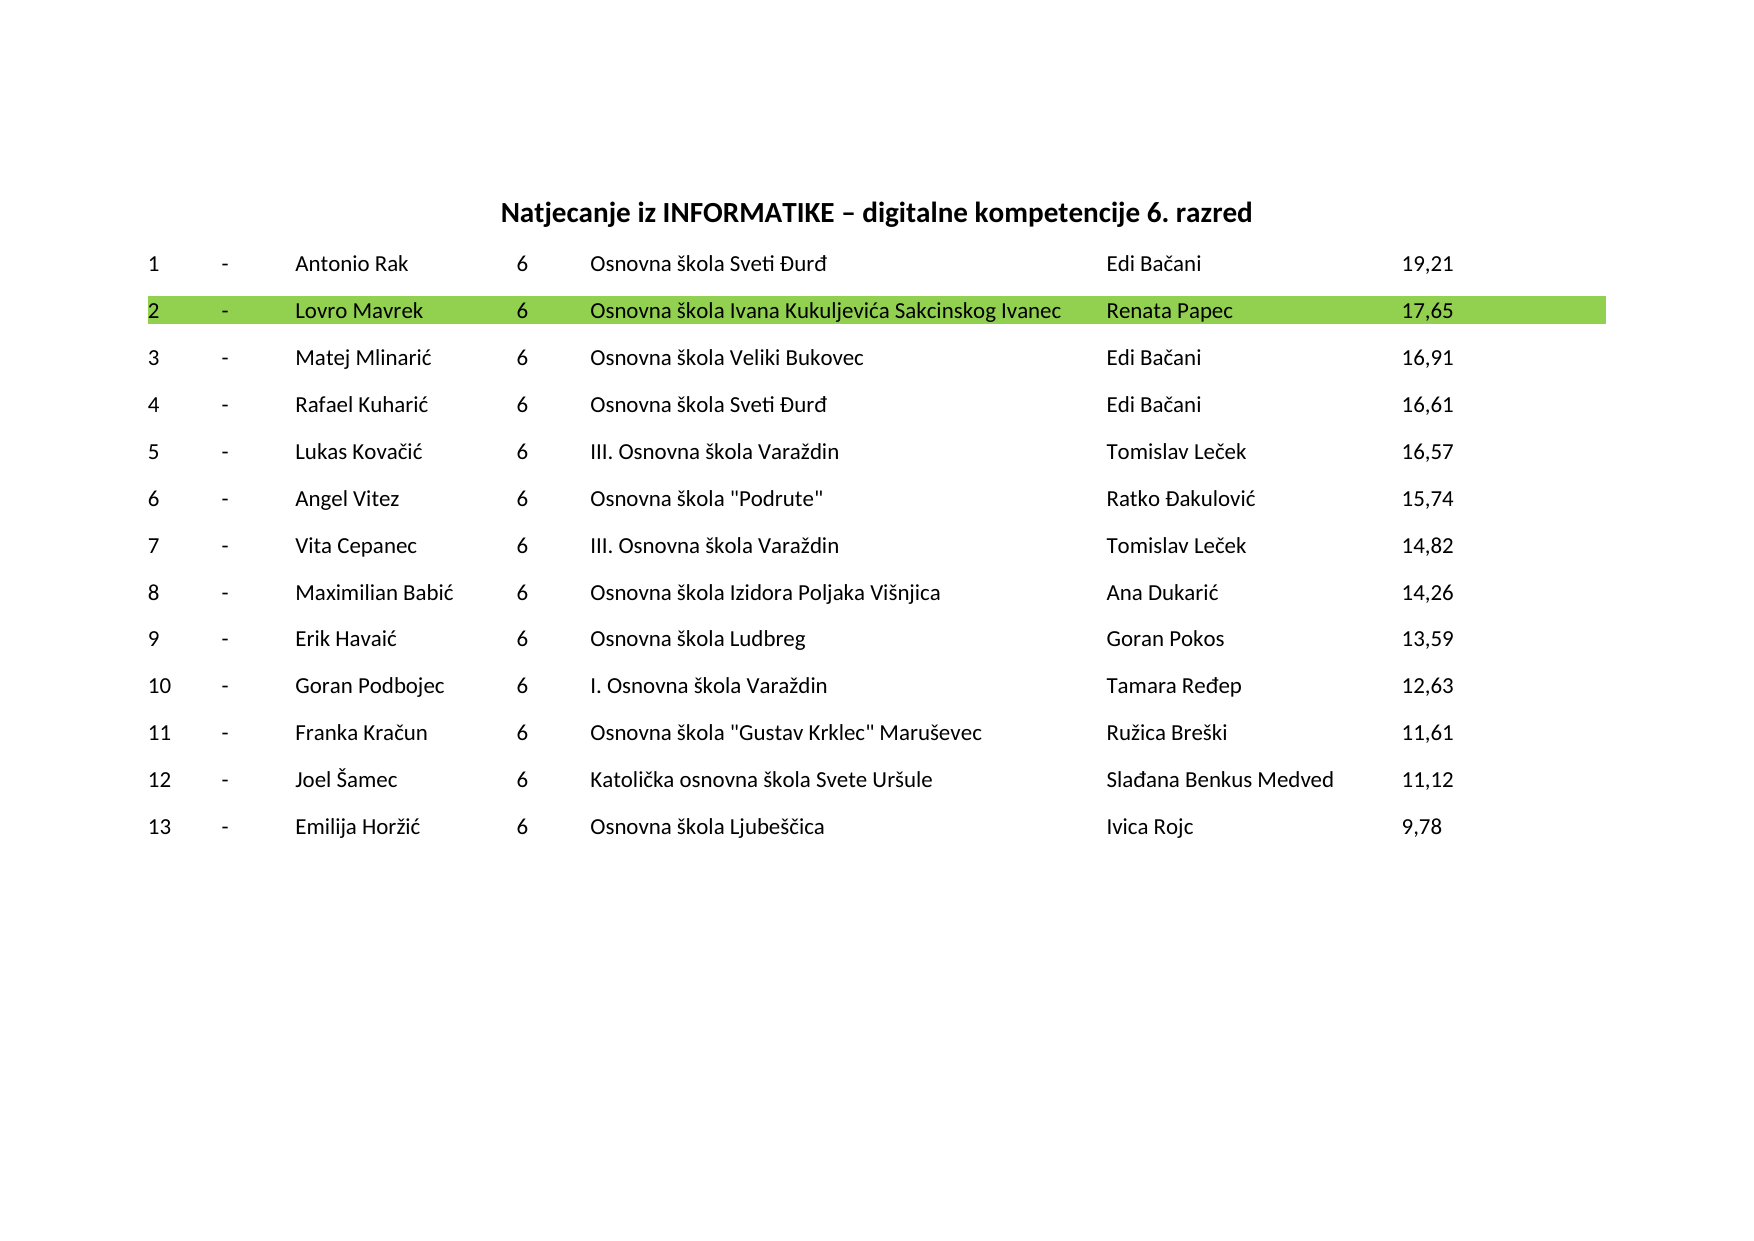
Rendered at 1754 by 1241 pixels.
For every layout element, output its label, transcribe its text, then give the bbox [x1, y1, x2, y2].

text 4 - Rafael Kuharić 6 Osnovna škola Sveti Đurđ Edi Bačani 16,61 [148, 390, 1606, 418]
text 10 - Goran Podbojec 6 I. Osnovna škola Varaždin Tamara Ređep 12,63 [148, 671, 1606, 699]
text 8 - Maximilian Babić 6 Osnovna škola Izidora Poljaka Višnjica Ana Dukarić 14,26 [148, 578, 1606, 606]
text 7 - Vita Cepanec 6 III. Osnovna škola Varaždin Tomislav Leček 14,82 [148, 531, 1606, 559]
text 5 - Lukas Kovačić 6 III. Osnovna škola Varaždin Tomislav Leček 16,57 [148, 437, 1606, 465]
text 13 - Emilija Horžić 6 Osnovna škola Ljubeščica Ivica Rojc 9,78 [148, 812, 1606, 840]
text 9 - Erik Havaić 6 Osnovna škola Ludbreg Goran Pokos 13,59 [148, 624, 1606, 653]
text 12 - Joel Šamec 6 Katolička osnovna škola Svete Uršule Slađana Benkus Medved 11,12 [148, 765, 1606, 793]
text Natjecanje iz INFORMATIKE – digitalne kompetencije 6. razred [148, 194, 1606, 230]
text 3 - Matej Mlinarić 6 Osnovna škola Veliki Bukovec Edi Bačani 16,91 [148, 343, 1606, 371]
text 11 - Franka Kračun 6 Osnovna škola "Gustav Krklec" Maruševec Ružica Breški 11,61 [148, 718, 1606, 746]
text 6 - Angel Vitez 6 Osnovna škola "Podrute" Ratko Đakulović 15,74 [148, 484, 1606, 512]
text 1 - Antonio Rak 6 Osnovna škola Sveti Đurđ Edi Bačani 19,21 [148, 249, 1606, 278]
text 2 - Lovro Mavrek 6 Osnovna škola Ivana Kukuljevića Sakcinskog Ivanec Renata Papec 17,65 [148, 296, 1606, 324]
